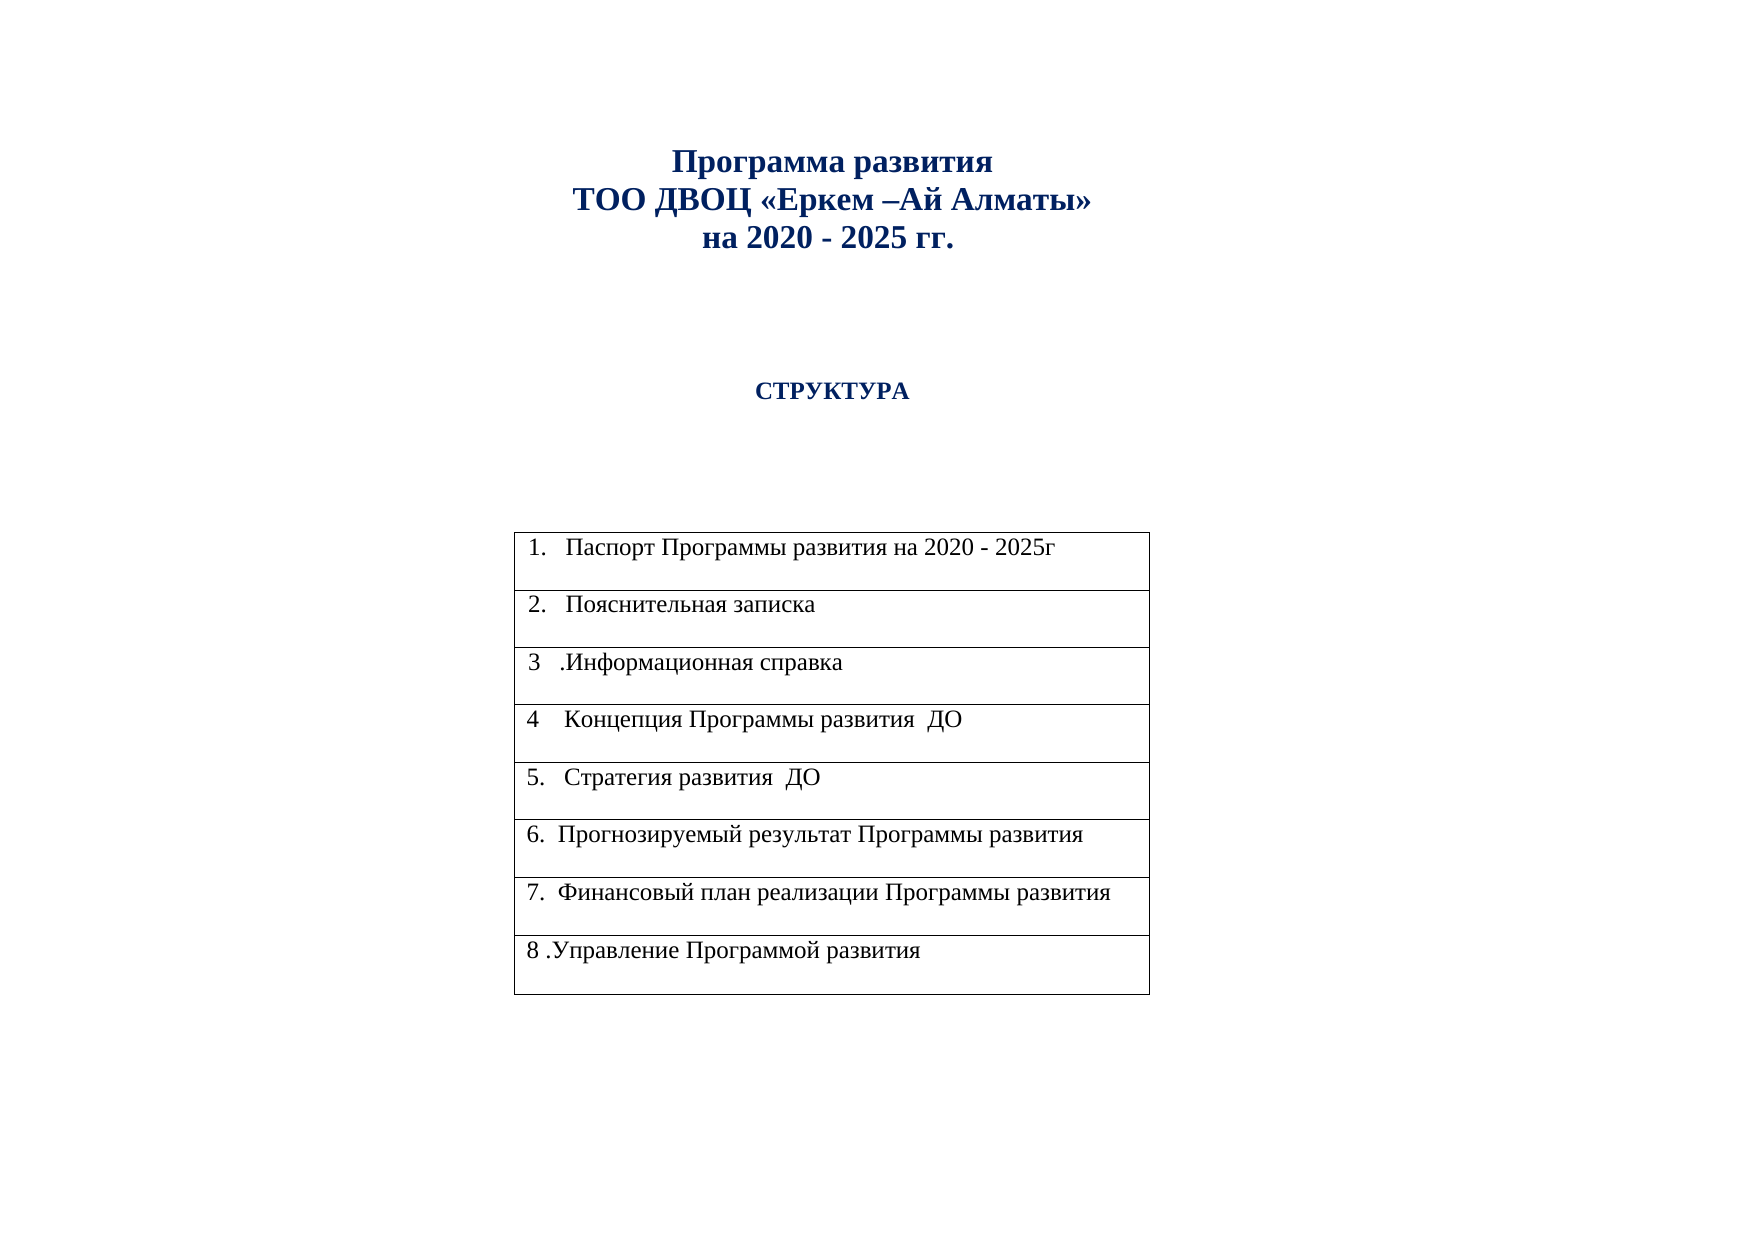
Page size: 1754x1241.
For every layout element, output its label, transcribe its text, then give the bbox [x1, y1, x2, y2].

table_cell 4 Концепция Программы развития ДО [515, 705, 1149, 762]
table_cell Пояснительная записка [515, 591, 1149, 647]
table_cell 8 .Управление Программой развития [515, 936, 1149, 994]
text ТОО ДВОЦ «Еркем –Ай Алматы» [79, 179, 1585, 218]
text Программа развития [79, 141, 1585, 179]
text на 2020 - 2025 гг. [79, 218, 1585, 256]
table_cell 5. Стратегия развития ДО [515, 763, 1149, 819]
table_header Паспорт Программы развития на 2020 - 2025г [515, 533, 1149, 589]
text СТРУКТУРА [79, 375, 1585, 404]
table_cell 6. Прогнозируемый результат Программы развития [515, 820, 1149, 877]
table_cell 7. Финансовый план реализации Программы развития [515, 878, 1149, 935]
table_cell 3 .Информационная справка [515, 648, 1149, 704]
